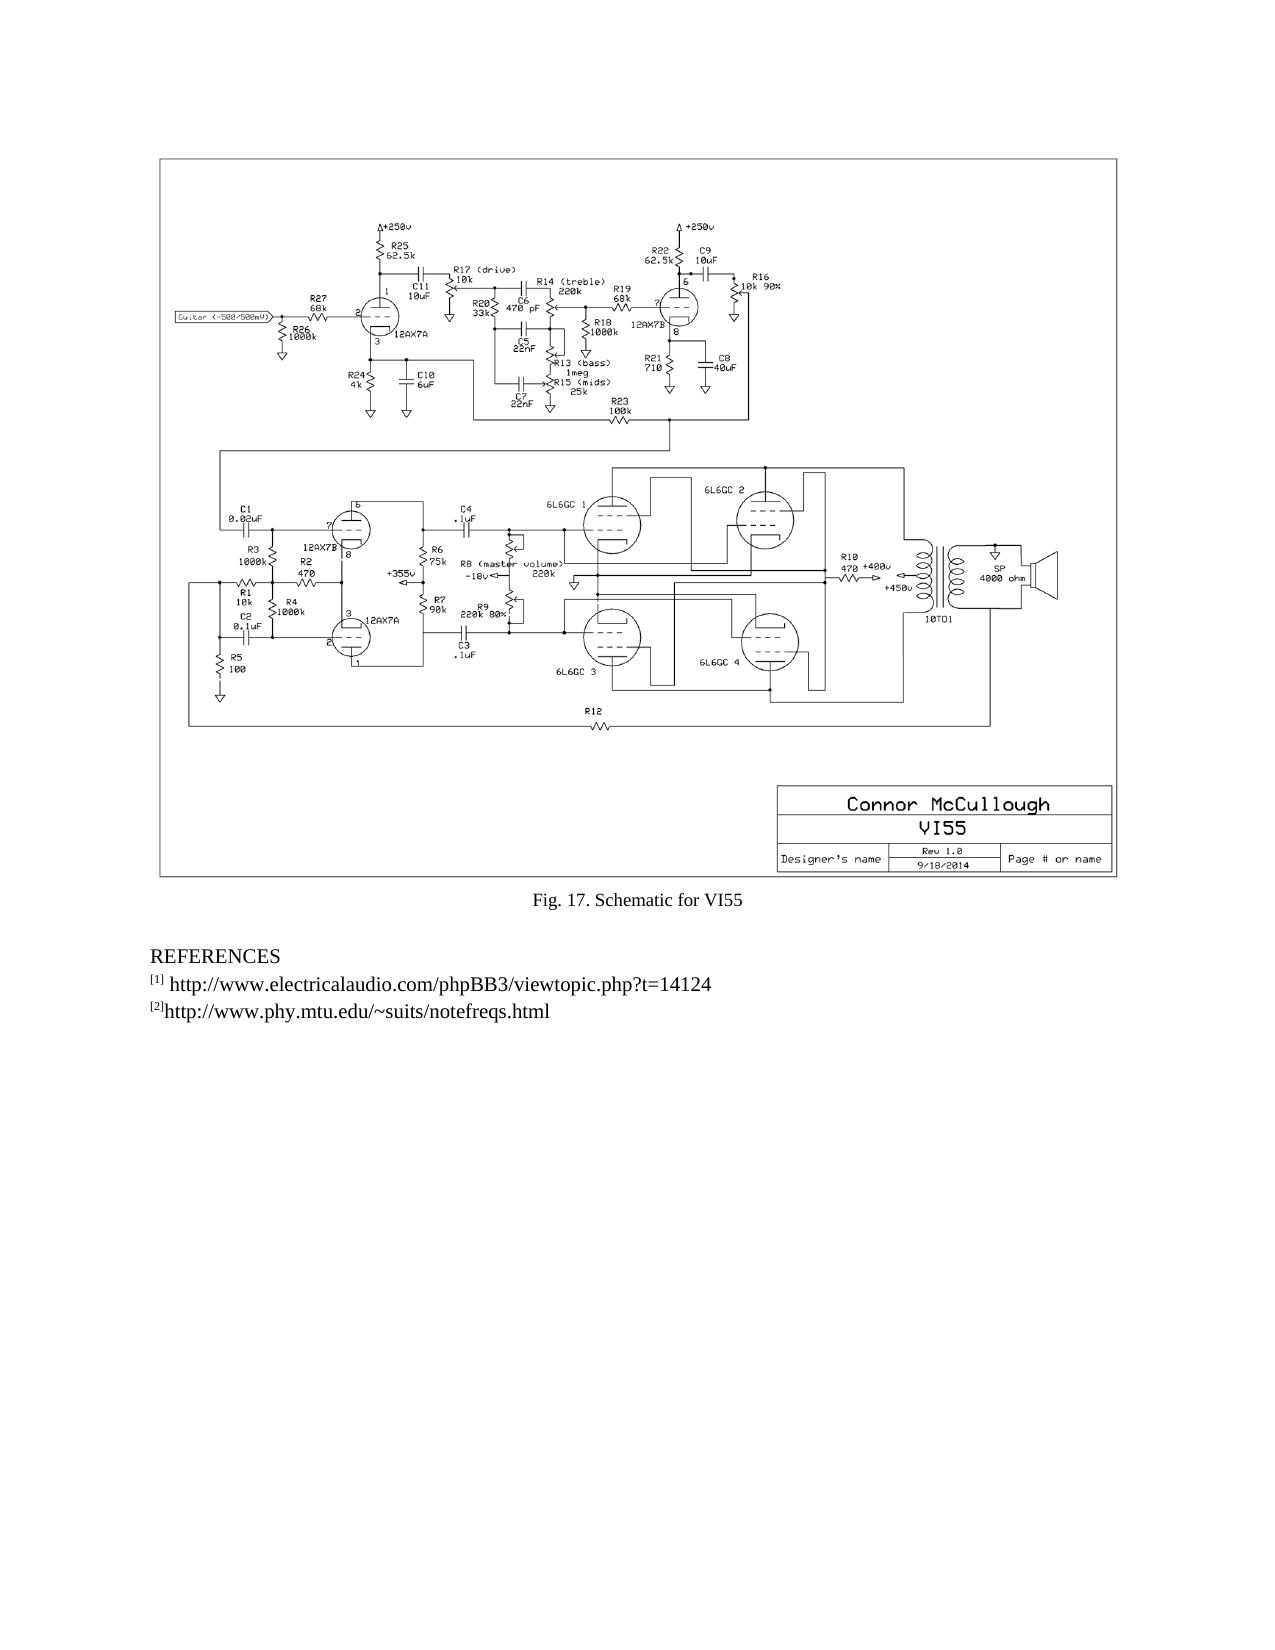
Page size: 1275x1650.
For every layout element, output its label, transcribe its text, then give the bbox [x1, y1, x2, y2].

text [2]http://www.phy.mtu.edu/~suits/notefreqs.html [150, 999, 1125, 1023]
picture [150, 150, 1125, 886]
text Fig. 17. Schematic for VI55 [150, 889, 1125, 911]
text [1] http://www.electricalaudio.com/phpBB3/viewtopic.php?t=14124 [150, 972, 1125, 996]
text REFERENCES [150, 944, 1125, 968]
